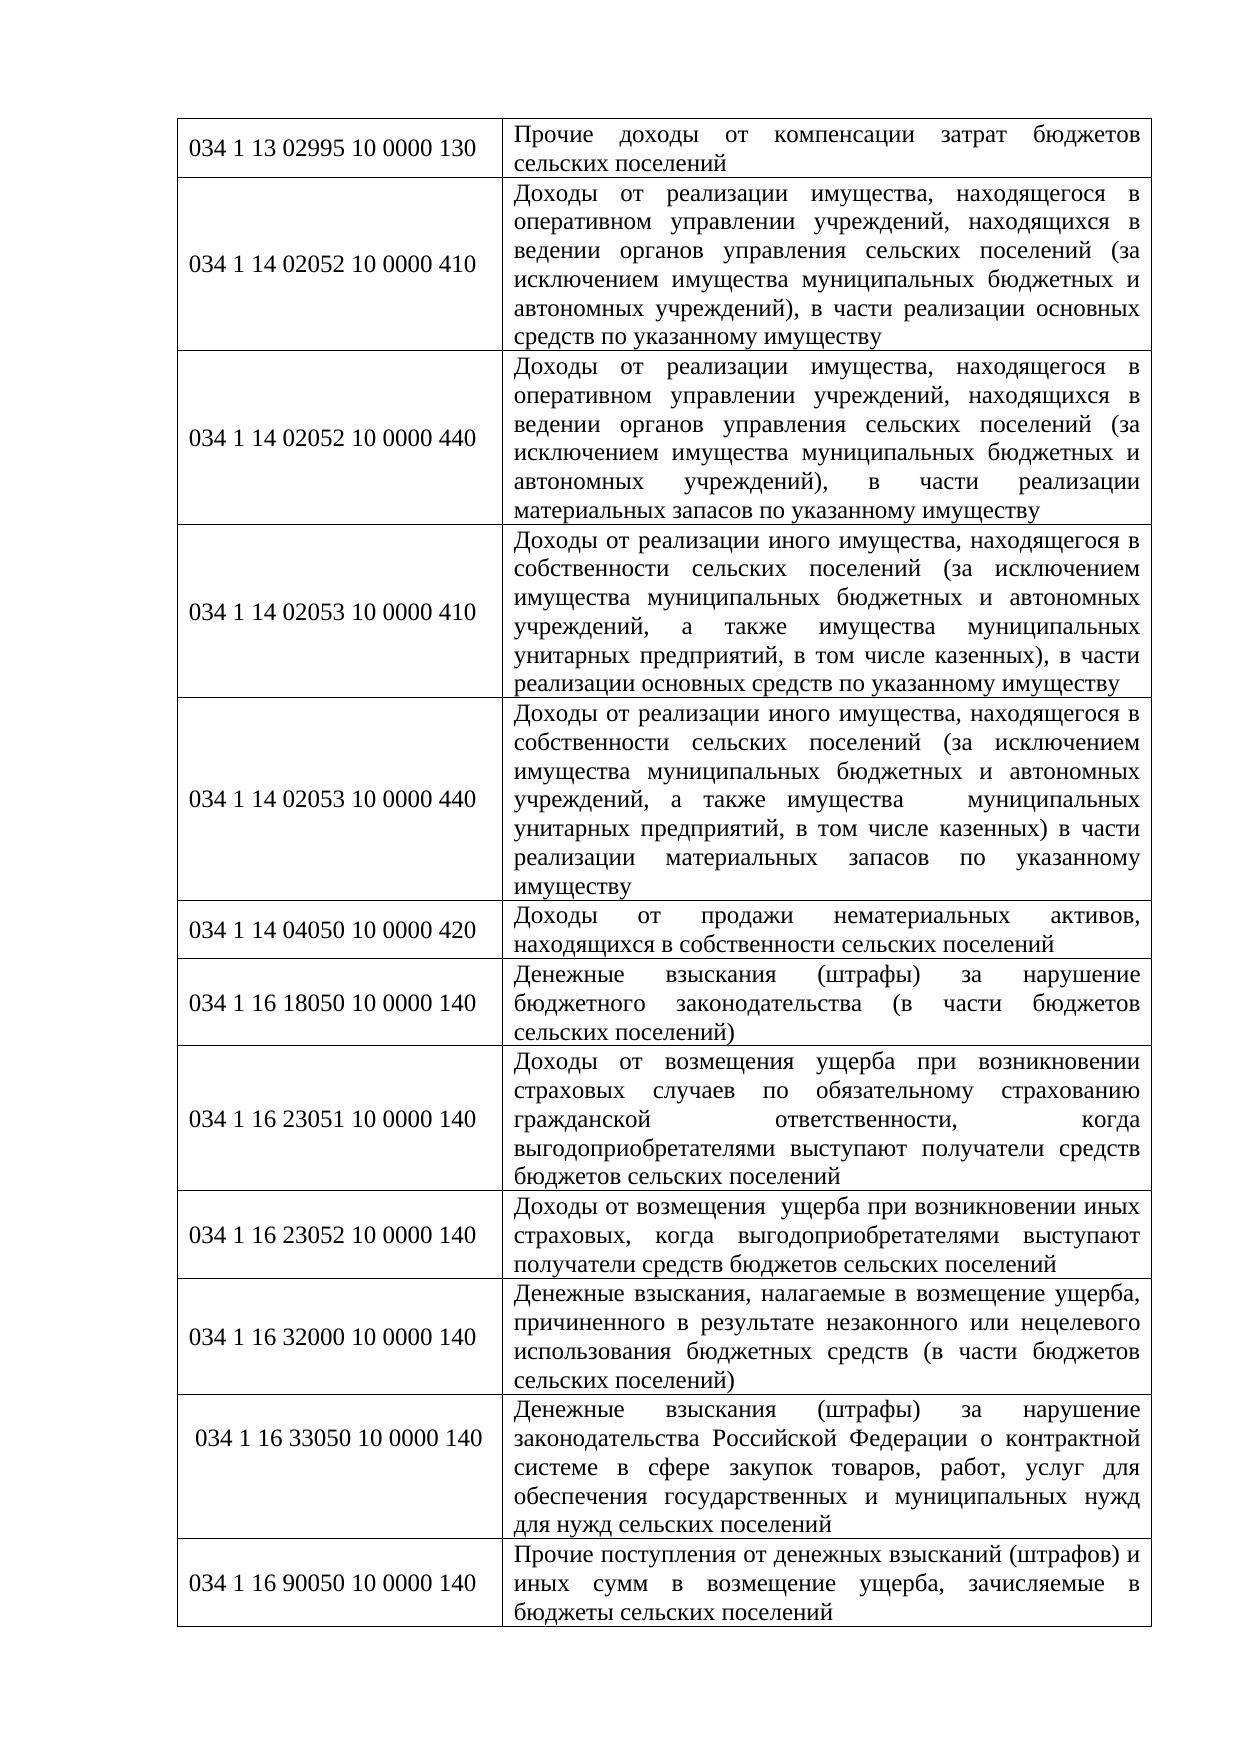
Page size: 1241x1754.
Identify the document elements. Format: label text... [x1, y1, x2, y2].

table_cell 034 1 14 02052 10 0000 410 [178, 178, 502, 350]
table_cell Доходы от возмещения ущерба при возникновении страховых случаев по обязательному страхованию гражданской ответственности, когда выгодоприобретателями выступают получатели средств бюджетов сельских поселений [503, 1046, 1151, 1190]
table_cell 034 1 14 02052 10 0000 440 [178, 351, 502, 524]
table_cell 034 1 13 02995 10 0000 130 [178, 119, 502, 177]
table_cell 034 1 14 04050 10 0000 420 [178, 901, 502, 958]
table_cell 034 1 16 23051 10 0000 140 [178, 1046, 502, 1190]
table_cell Доходы от возмещения ущерба при возникновении иных страховых, когда выгодоприобретателями выступают получатели средств бюджетов сельских поселений [503, 1191, 1151, 1277]
table_cell 034 1 16 18050 10 0000 140 [178, 959, 502, 1045]
table_cell 034 1 14 02053 10 0000 410 [178, 525, 502, 697]
table_cell Прочие доходы от компенсации затрат бюджетов сельских поселений [503, 119, 1151, 177]
table_cell Денежные взыскания (штрафы) за нарушение бюджетного законодательства (в части бюджетов сельских поселений) [503, 959, 1151, 1045]
table_cell Доходы от реализации имущества, находящегося в оперативном управлении учреждений, находящихся в ведении органов управления сельских поселений (за исключением имущества муниципальных бюджетных и автономных учреждений), в части реализации основных средств по указанному имуществу [503, 178, 1151, 350]
table_cell Доходы от реализации иного имущества, находящегося в собственности сельских поселений (за исключением имущества муниципальных бюджетных и автономных учреждений, а также имущества муниципальных унитарных предприятий, в том числе казенных) в части реализации материальных запасов по указанному имуществу [503, 698, 1151, 899]
table_cell Доходы от реализации имущества, находящегося в оперативном управлении учреждений, находящихся в ведении органов управления сельских поселений (за исключением имущества муниципальных бюджетных и автономных учреждений), в части реализации материальных запасов по указанному имуществу [503, 351, 1151, 524]
table_cell Доходы от продажи нематериальных активов, находящихся в собственности сельских поселений [503, 901, 1151, 958]
table_cell Денежные взыскания, налагаемые в возмещение ущерба, причиненного в результате незаконного или нецелевого использования бюджетных средств (в части бюджетов сельских поселений) [503, 1279, 1151, 1393]
table_cell 034 1 14 02053 10 0000 440 [178, 698, 502, 899]
table_cell 034 1 16 90050 10 0000 140 [178, 1539, 502, 1626]
table_cell Доходы от реализации иного имущества, находящегося в собственности сельских поселений (за исключением имущества муниципальных бюджетных и автономных учреждений, а также имущества муниципальных унитарных предприятий, в том числе казенных), в части реализации основных средств по указанному имуществу [503, 525, 1151, 697]
table_cell 034 1 16 23052 10 0000 140 [178, 1191, 502, 1277]
table_cell Прочие поступления от денежных взысканий (штрафов) и иных сумм в возмещение ущерба, зачисляемые в бюджеты сельских поселений [503, 1539, 1151, 1626]
table_cell Денежные взыскания (штрафы) за нарушение законодательства Российской Федерации о контрактной системе в сфере закупок товаров, работ, услуг для обеспечения государственных и муниципальных нужд для нужд сельских поселений [503, 1395, 1151, 1538]
table_cell 034 1 16 32000 10 0000 140 [178, 1279, 502, 1393]
table_cell 034 1 16 33050 10 0000 140 [178, 1395, 502, 1538]
